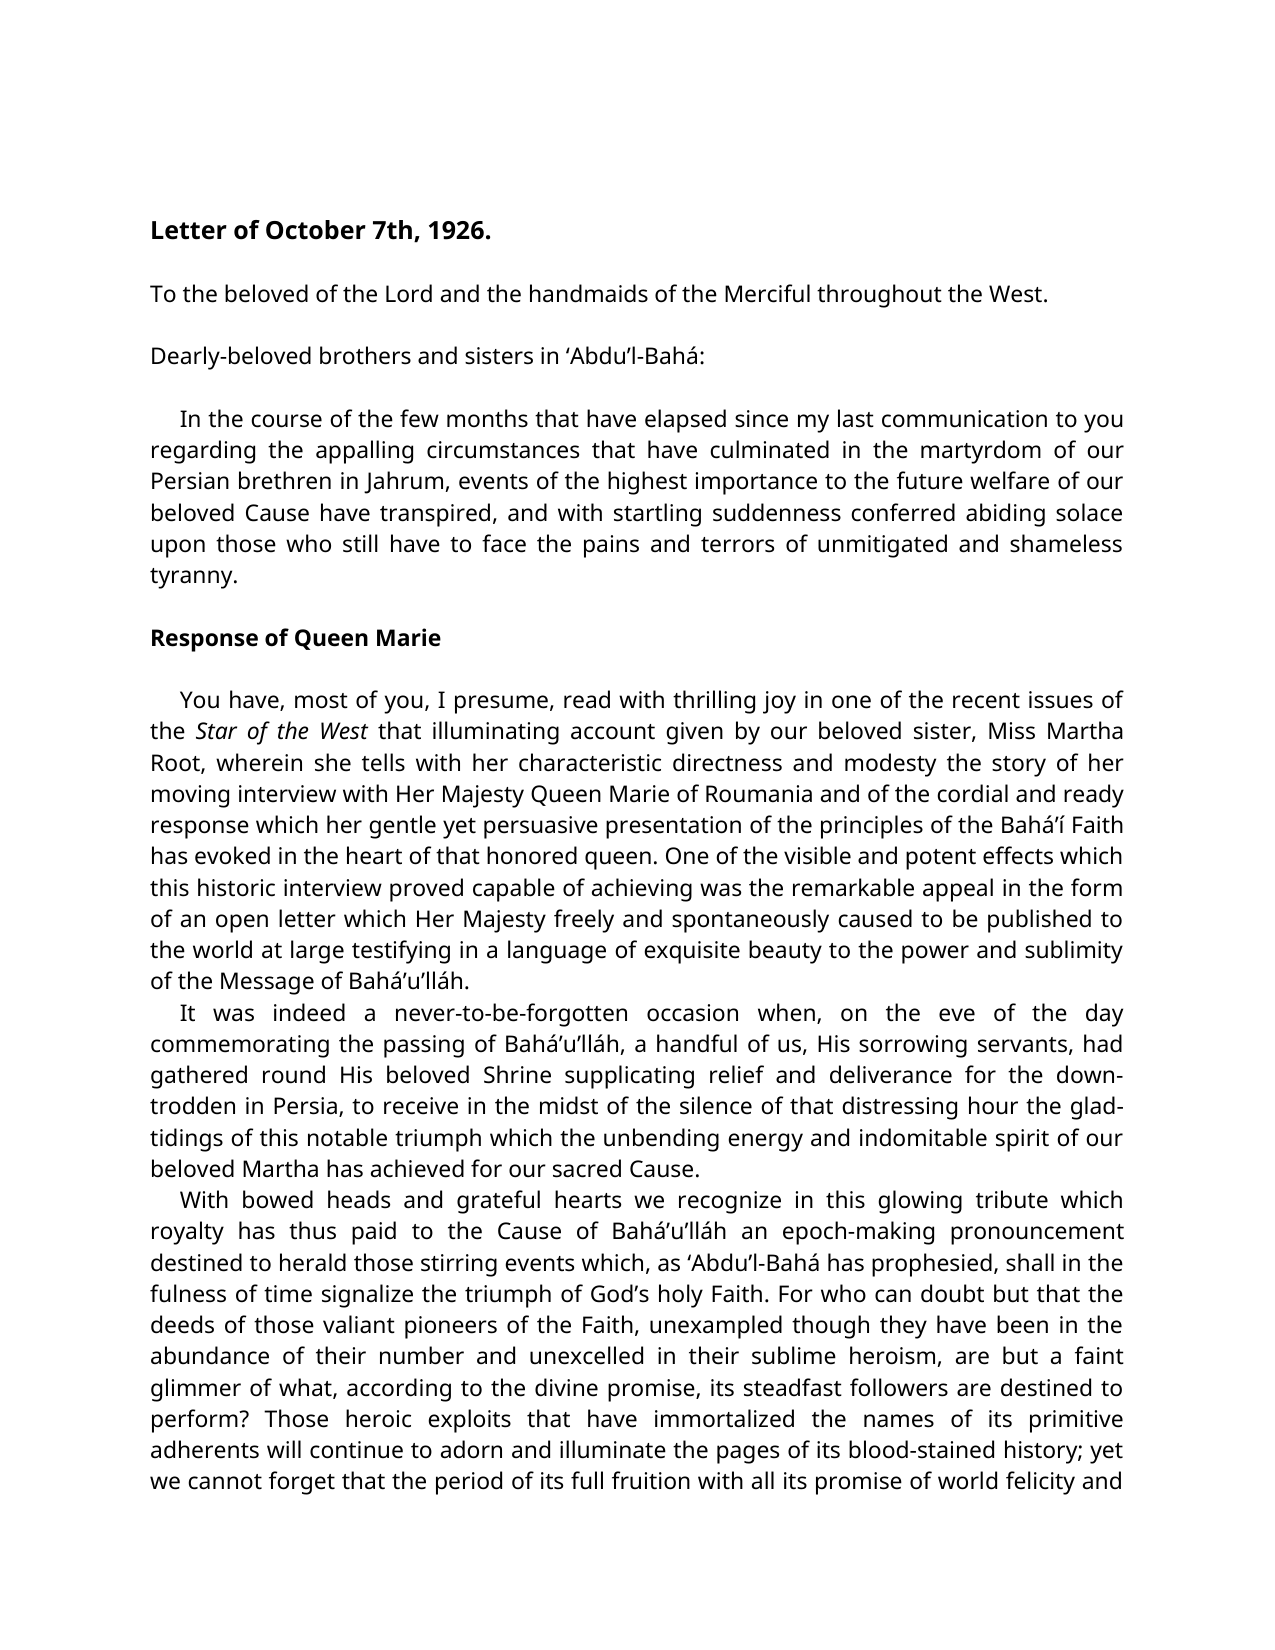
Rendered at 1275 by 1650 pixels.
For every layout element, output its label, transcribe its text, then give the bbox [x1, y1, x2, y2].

text It was indeed a never-to-be-forgotten occasion when, on the eve of the day commemorating the passing of Bahá’u’lláh, a handful of us, His sorrowing servants, had gathered round His beloved Shrine supplicating relief and deliverance for the down-trodden in Persia, to receive in the midst of the silence of that distressing hour the glad-tidings of this notable triumph which the unbending energy and indomitable spirit of our beloved Martha has achieved for our sacred Cause. [150, 997, 1125, 1184]
text You have, most of you, I presume, read with thrilling joy in one of the recent issues of the Star of the West that illuminating account given by our beloved sister, Miss Martha Root, wherein she tells with her characteristic directness and modesty the story of her moving interview with Her Majesty Queen Marie of Roumania and of the cordial and ready response which her gentle yet persuasive presentation of the principles of the Bahá’í Faith has evoked in the heart of that honored queen. One of the visible and potent effects which this historic interview proved capable of achieving was the remarkable appeal in the form of an open letter which Her Majesty freely and spontaneously caused to be published to the world at large testifying in a language of exquisite beauty to the power and sublimity of the Message of Bahá’u’lláh. [150, 684, 1125, 997]
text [150, 1184, 1125, 1497]
text To the beloved of the Lord and the handmaids of the Merciful throughout the West. [150, 278, 1125, 309]
text In the course of the few months that have elapsed since my last communication to you regarding the appalling circumstances that have culminated in the martyrdom of our Persian brethren in Jahrum, events of the highest importance to the future welfare of our beloved Cause have transpired, and with startling suddenness conferred abiding solace upon those who still have to face the pains and terrors of unmitigated and shameless tyranny. [150, 403, 1125, 590]
text Dearly-beloved brothers and sisters in ‘Abdu’l-Bahá: [150, 340, 1125, 372]
